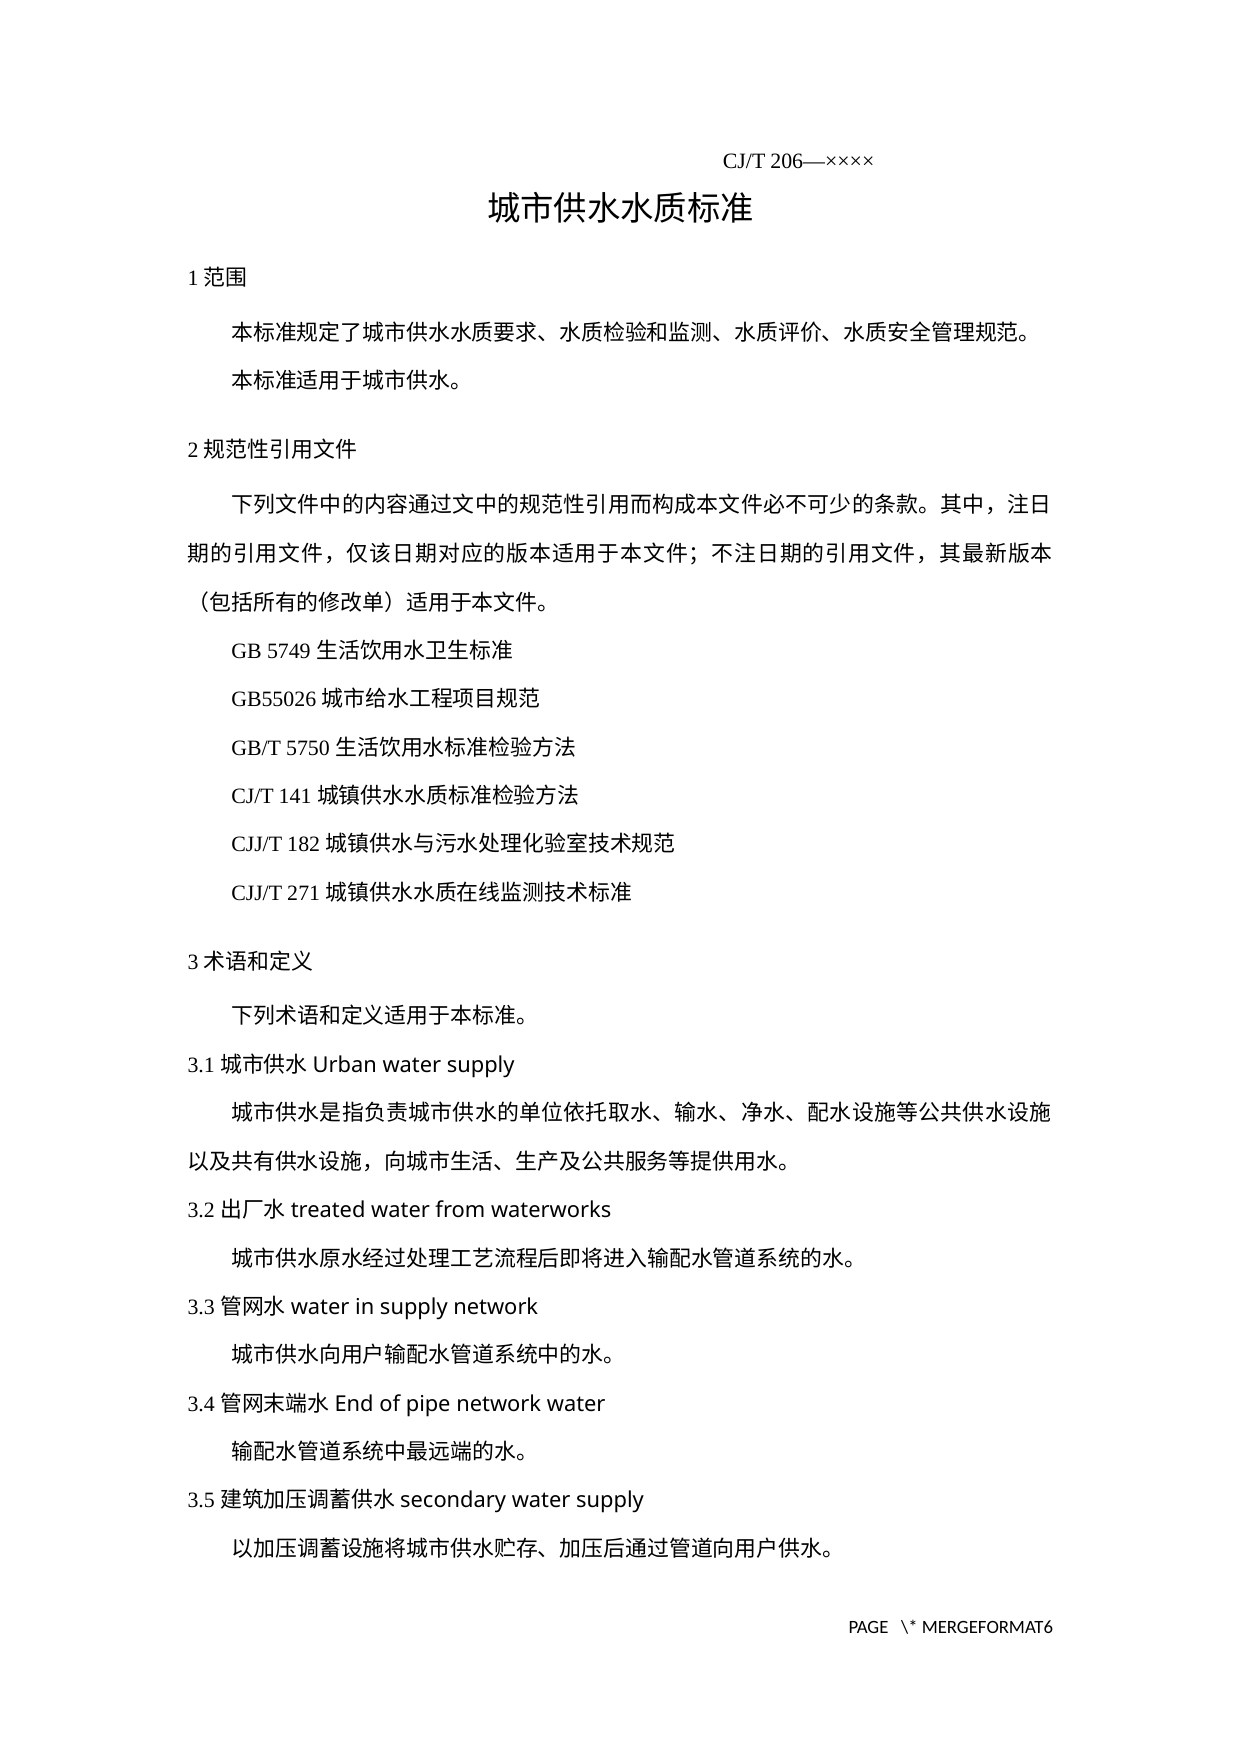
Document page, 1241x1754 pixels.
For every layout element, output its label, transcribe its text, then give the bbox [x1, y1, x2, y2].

text 城市供水向用户输配水管道系统中的水。 [187, 1337, 1053, 1369]
text 以加压调蓄设施将城市供水贮存、加压后通过管道向用户供水。 [187, 1530, 1053, 1563]
text 3 术语和定义 [187, 943, 1053, 976]
text 3.2 出厂水 treated water from waterworks [187, 1192, 1053, 1224]
text CJJ/T 182 城镇供水与污水处理化验室技术规范 [187, 826, 1053, 858]
text 城市供水水质标准 [187, 173, 1053, 238]
text 2 规范性引用文件 [187, 432, 1053, 464]
text CJJ/T 271 城镇供水水质在线监测技术标准 [187, 874, 1053, 907]
text 城市供水原水经过处理工艺流程后即将进入输配水管道系统的水。 [187, 1240, 1053, 1273]
text 城市供水是指负责城市供水的单位依托取水、输水、净水、配水设施等公共供水设施以及共有供水设施，向城市生活、生产及公共服务等提供用水。 [187, 1095, 1053, 1176]
text 3.4 管网末端水 End of pipe network water [187, 1385, 1053, 1418]
text 3.1 城市供水 Urban water supply [187, 1046, 1053, 1079]
text 3.3 管网水 water in supply network [187, 1288, 1053, 1321]
text 1 范围 [187, 259, 1053, 292]
text 输配水管道系统中最远端的水。 [187, 1433, 1053, 1466]
text GB 5749 生活饮用水卫生标准 [187, 632, 1053, 665]
text GB55026 城市给水工程项目规范 [187, 681, 1053, 713]
text 3.5 建筑加压调蓄供水 secondary water supply [187, 1482, 1053, 1514]
text 下列文件中的内容通过文中的规范性引用而构成本文件必不可少的条款。其中，注日期的引用文件，仅该日期对应的版本适用于本文件；不注日期的引用文件，其最新版本（包括所有的修改单）适用于本文件。 [187, 487, 1053, 617]
text 下列术语和定义适用于本标准。 [187, 998, 1053, 1031]
text CJ/T 141 城镇供水水质标准检验方法 [187, 777, 1053, 810]
text 本标准适用于城市供水。 [187, 362, 1053, 395]
text GB/T 5750 生活饮用水标准检验方法 [187, 729, 1053, 762]
text 本标准规定了城市供水水质要求、水质检验和监测、水质评价、水质安全管理规范。 [187, 314, 1053, 347]
